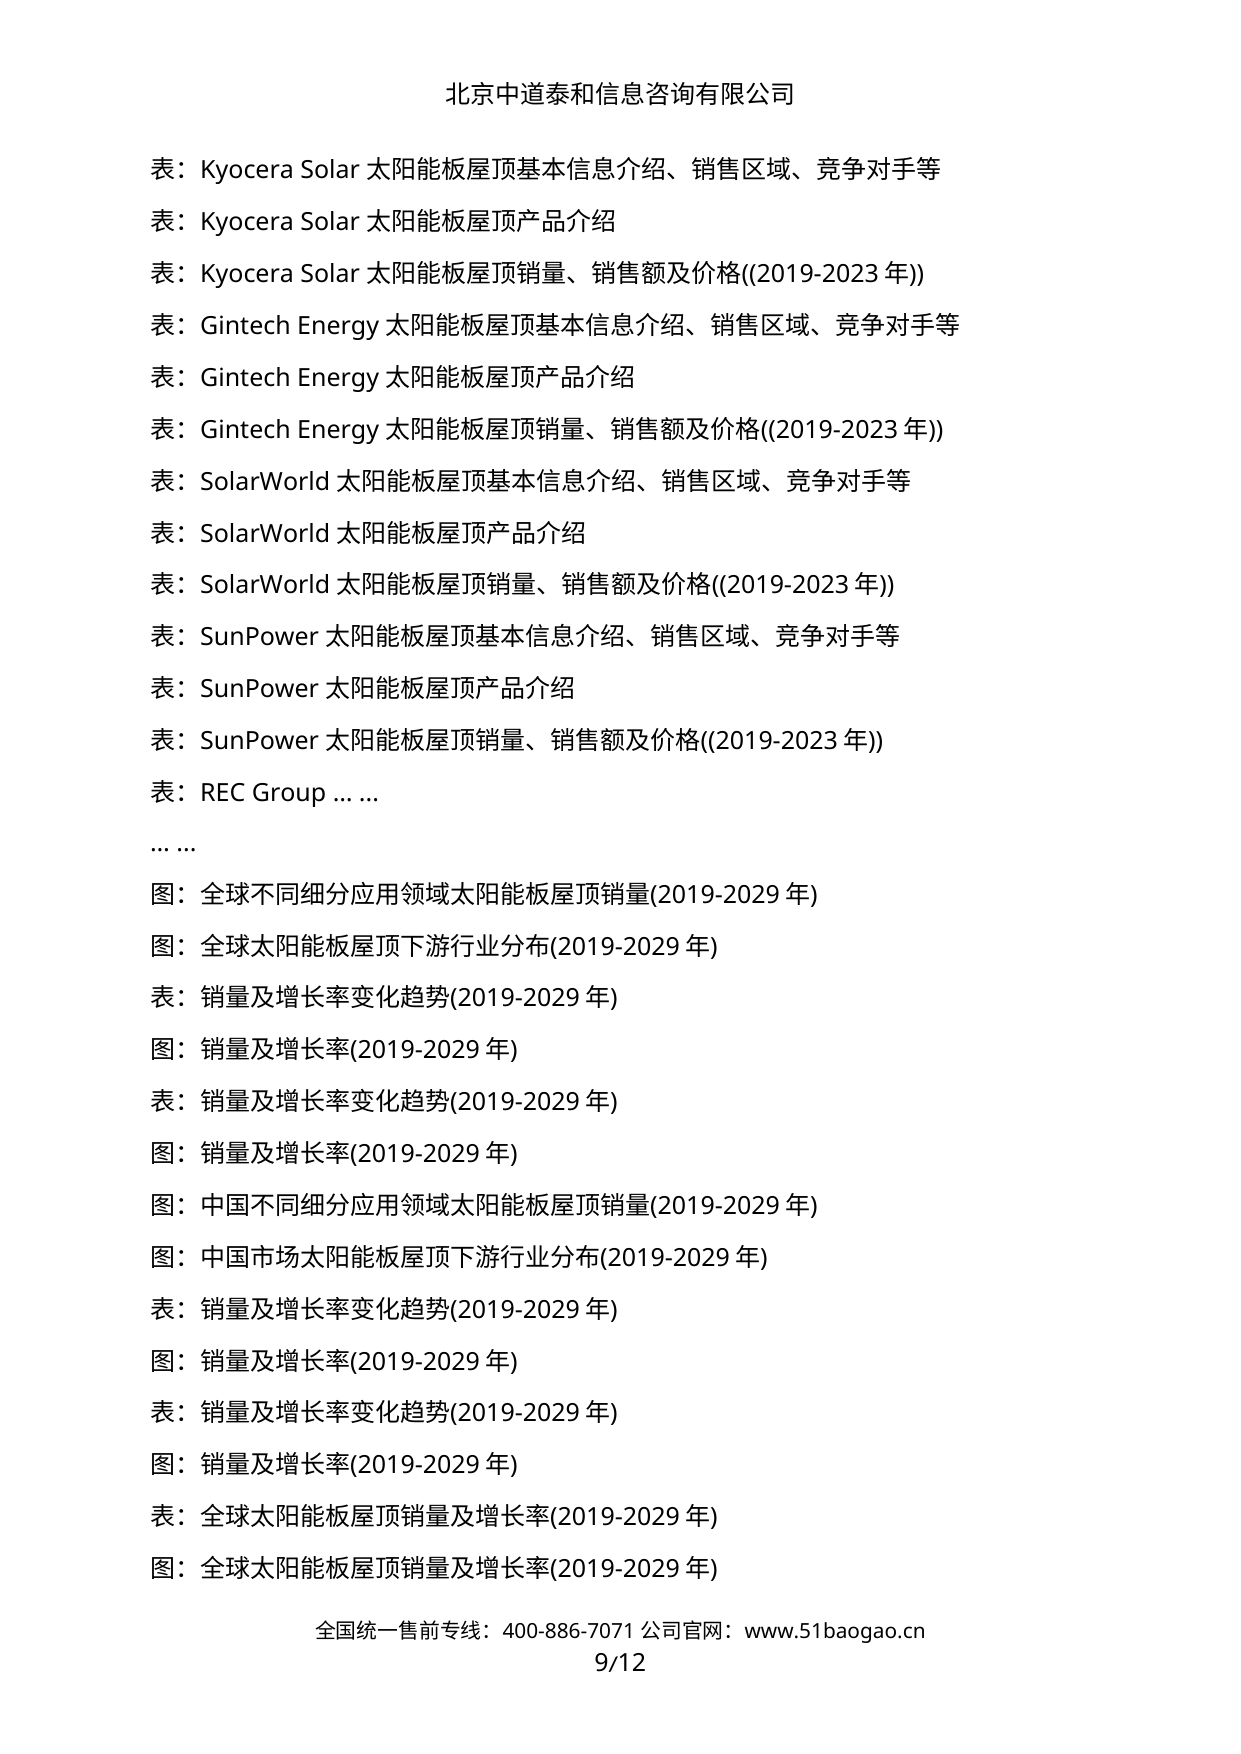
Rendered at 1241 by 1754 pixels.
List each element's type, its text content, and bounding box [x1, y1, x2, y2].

text 表：销量及增长率变化趋势(2019-2029年) [150, 1082, 1090, 1118]
text 图：全球太阳能板屋顶销量及增长率(2019-2029年) [150, 1548, 1090, 1585]
text 表：销量及增长率变化趋势(2019-2029年) [150, 978, 1090, 1014]
text … ... [150, 824, 1090, 858]
text 表：销量及增长率变化趋势(2019-2029年) [150, 1289, 1090, 1325]
text 图：中国不同细分应用领域太阳能板屋顶销量(2019-2029年) [150, 1185, 1090, 1222]
text 表：Kyocera Solar 太阳能板屋顶销量、销售额及价格((2019-2023年)) [150, 254, 1090, 290]
text 表：Gintech Energy 太阳能板屋顶基本信息介绍、销售区域、竞争对手等 [150, 306, 1090, 342]
text 表：SolarWorld 太阳能板屋顶产品介绍 [150, 513, 1090, 549]
text 图：中国市场太阳能板屋顶下游行业分布(2019-2029年) [150, 1237, 1090, 1273]
text 表：SolarWorld 太阳能板屋顶基本信息介绍、销售区域、竞争对手等 [150, 461, 1090, 497]
text 表：SunPower 太阳能板屋顶基本信息介绍、销售区域、竞争对手等 [150, 617, 1090, 653]
text 图：销量及增长率(2019-2029年) [150, 1030, 1090, 1066]
text 图：销量及增长率(2019-2029年) [150, 1133, 1090, 1170]
text 表：Kyocera Solar 太阳能板屋顶产品介绍 [150, 202, 1090, 238]
text 表：SunPower 太阳能板屋顶销量、销售额及价格((2019-2023年)) [150, 721, 1090, 757]
text 表：全球太阳能板屋顶销量及增长率(2019-2029年) [150, 1497, 1090, 1533]
text 图：全球太阳能板屋顶下游行业分布(2019-2029年) [150, 926, 1090, 962]
text 表：SolarWorld 太阳能板屋顶销量、销售额及价格((2019-2023年)) [150, 565, 1090, 601]
text 表：销量及增长率变化趋势(2019-2029年) [150, 1393, 1090, 1429]
text 图：销量及增长率(2019-2029年) [150, 1341, 1090, 1377]
text 表：Gintech Energy 太阳能板屋顶销量、销售额及价格((2019-2023年)) [150, 409, 1090, 446]
text 图：销量及增长率(2019-2029年) [150, 1445, 1090, 1481]
text 表：SunPower 太阳能板屋顶产品介绍 [150, 669, 1090, 705]
text 表：Kyocera Solar 太阳能板屋顶基本信息介绍、销售区域、竞争对手等 [150, 150, 1090, 186]
text 图：全球不同细分应用领域太阳能板屋顶销量(2019-2029年) [150, 874, 1090, 910]
text 表：REC Group … ... [150, 772, 1090, 809]
text 表：Gintech Energy 太阳能板屋顶产品介绍 [150, 357, 1090, 394]
